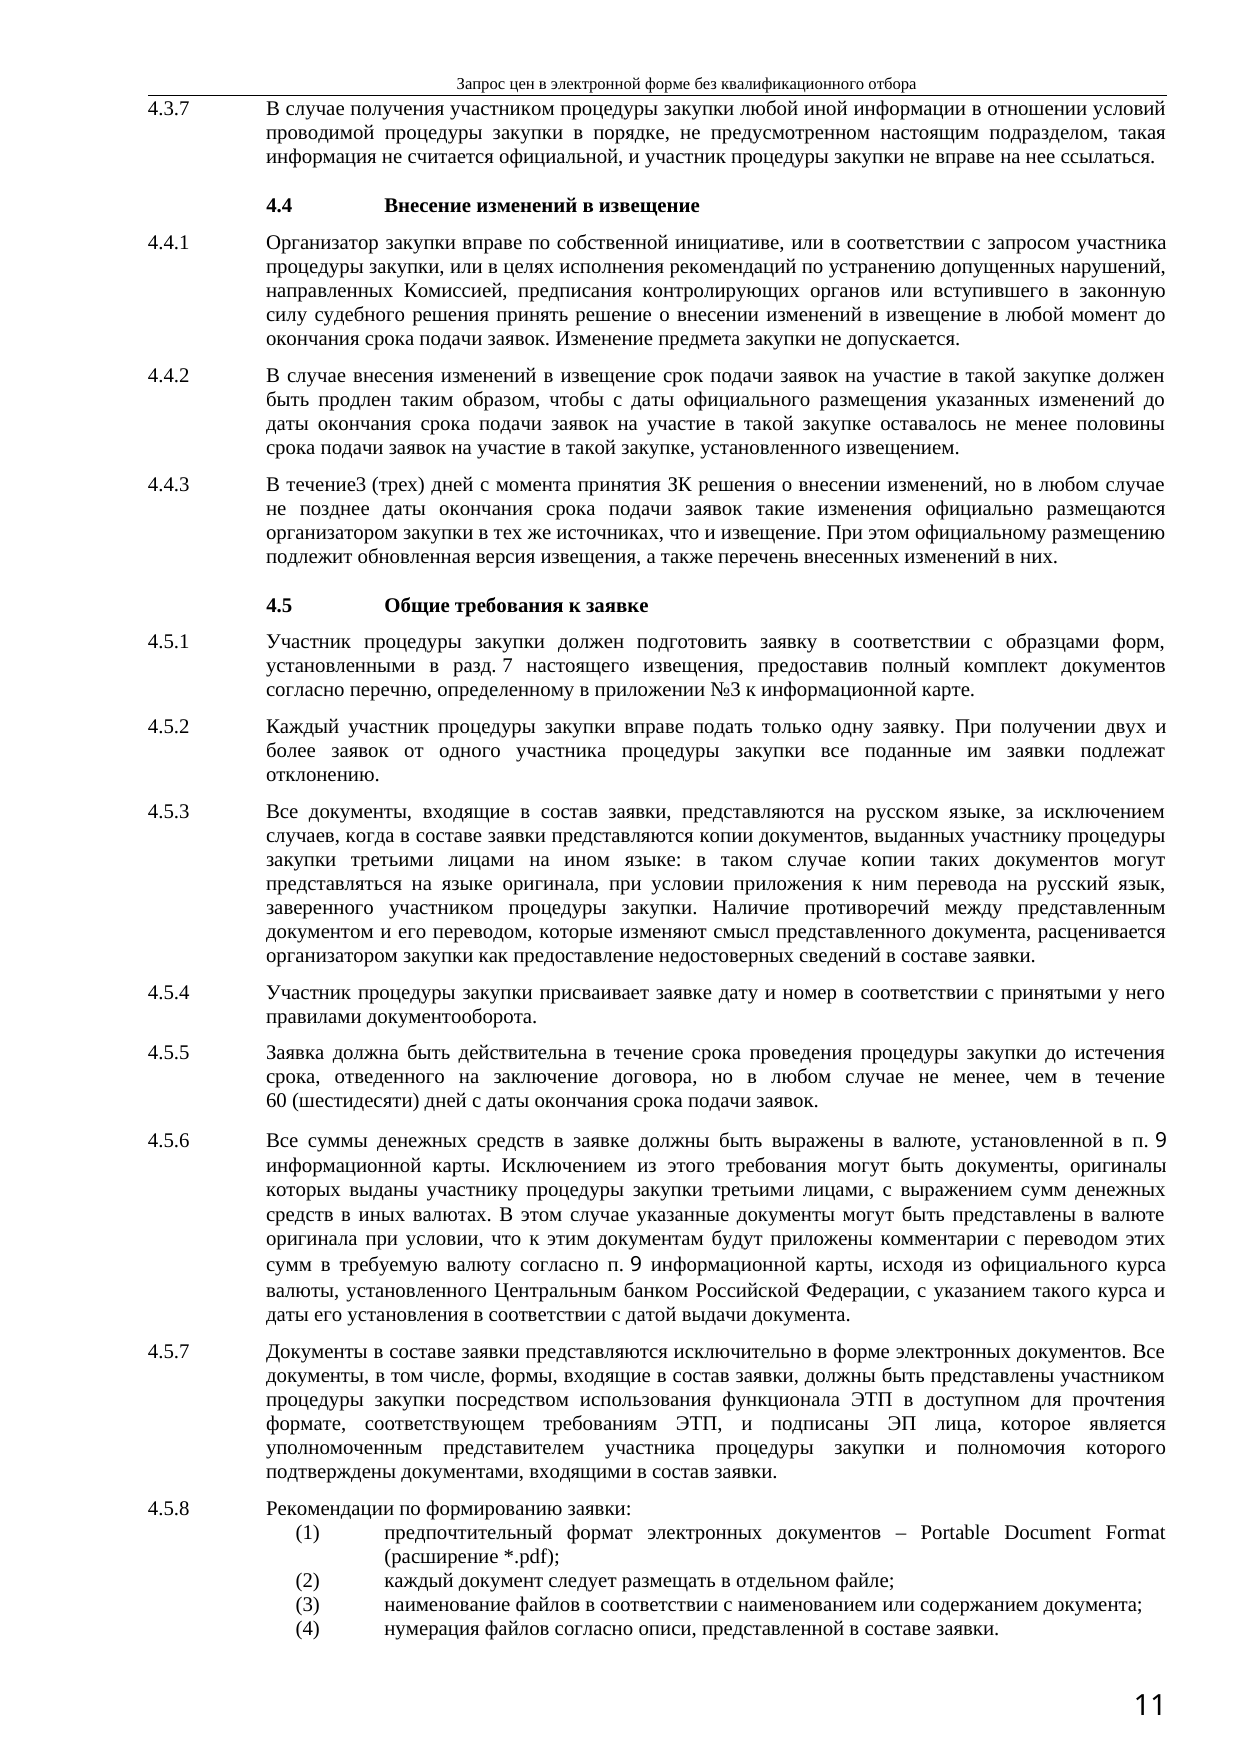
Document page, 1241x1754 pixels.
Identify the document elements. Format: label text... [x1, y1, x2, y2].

text В течение3 (трех) дней с момента принятия ЗК решения о внесении изменений, но в любом случае не позднее даты окончания срока подачи заявок такие изменения официально размещаются организатором закупки в тех же источниках, что и извещение. При этом официальному размещению подлежит обновленная версия извещения, а также перечень внесенных изменений в них. [148, 471, 1167, 568]
text Документы в составе заявки представляются исключительно в форме электронных документов. Все документы, в том числе, формы, входящие в состав заявки, должны быть представлены участником процедуры закупки посредством использования функционала ЭТП в доступном для прочтения формате, соответствующем требованиям ЭТП, и подписаны ЭП лица, которое является уполномоченным представителем участника процедуры закупки и полномочия которого подтверждены документами, входящими в состав заявки. [148, 1339, 1167, 1483]
text Рекомендации по формированию заявки: [148, 1496, 1167, 1519]
text Каждый участник процедуры закупки вправе подать только одну заявку. При получении двух и более заявок от одного участника процедуры закупки все поданные им заявки подлежат отклонению. [148, 714, 1167, 786]
text Заявка должна быть действительна в течение срока проведения процедуры закупки до истечения срока, отведенного на заключение договора, но в любом случае не менее, чем в течение 60 (шестидесяти) дней с даты окончания срока подачи заявок. [148, 1040, 1167, 1112]
text предпочтительный формат электронных документов – Portable Document Format (расширение *.pdf); [295, 1519, 1167, 1568]
text каждый документ следует размещать в отдельном файле; [295, 1568, 1167, 1592]
text Организатор закупки вправе по собственной инициативе, или в соответствии с запросом участника процедуры закупки, или в целях исполнения рекомендаций по устранению допущенных нарушений, направленных Комиссией, предписания контролирующих органов или вступившего в законную силу судебного решения принять решение о внесении изменений в извещение в любой момент до окончания срока подачи заявок. Изменение предмета закупки не допускается. [148, 230, 1167, 350]
text наименование файлов в соответствии с наименованием или содержанием документа; [295, 1592, 1167, 1616]
text Участник процедуры закупки присваивает заявке дату и номер в соответствии с принятыми у него правилами документооборота. [148, 979, 1167, 1028]
text В случае получения участником процедуры закупки любой иной информации в отношении условий проводимой процедуры закупки в порядке, не предусмотренном настоящим подразделом, такая информация не считается официальной, и участник процедуры закупки не вправе на нее ссылаться. [148, 96, 1167, 168]
text Все суммы денежных средств в заявке должны быть выражены в валюте, установленной в п. 9 информационной карты. Исключением из этого требования могут быть документы, оригиналы которых выданы участнику процедуры закупки третьими лицами, с выражением сумм денежных средств в иных валютах. В этом случае указанные документы могут быть представлены в валюте оригинала при условии, что к этим документам будут приложены комментарии с переводом этих сумм в требуемую валюту согласно п. 9 информационной карты, исходя из официального курса валюты, установленного Центральным банком Российской Федерации, с указанием такого курса и даты его установления в соответствии с датой выдачи документа. [148, 1125, 1167, 1326]
text Участник процедуры закупки должен подготовить заявку в соответствии с образцами форм, установленными в разд. 7 настоящего извещения, предоставив полный комплект документов согласно перечню, определенному в приложении №3 к информационной карте. [148, 629, 1167, 701]
text В случае внесения изменений в извещение срок подачи заявок на участие в такой закупке должен быть продлен таким образом, чтобы с даты официального размещения указанных изменений до даты окончания срока подачи заявок на участие в такой закупке оставалось не менее половины срока подачи заявок на участие в такой закупке, установленного извещением. [148, 363, 1167, 459]
text Общие требования к заявке [266, 593, 1167, 617]
text Внесение изменений в извещение [266, 193, 1167, 217]
text Все документы, входящие в состав заявки, представляются на русском языке, за исключением случаев, когда в составе заявки представляются копии документов, выданных участнику процедуры закупки третьими лицами на ином языке: в таком случае копии таких документов могут представляться на языке оригинала, при условии приложения к ним перевода на русский язык, заверенного участником процедуры закупки. Наличие противоречий между представленным документом и его переводом, которые изменяют смысл представленного документа, расценивается организатором закупки как предоставление недостоверных сведений в составе заявки. [148, 799, 1167, 967]
text нумерация файлов согласно описи, представленной в составе заявки. [295, 1616, 1167, 1640]
